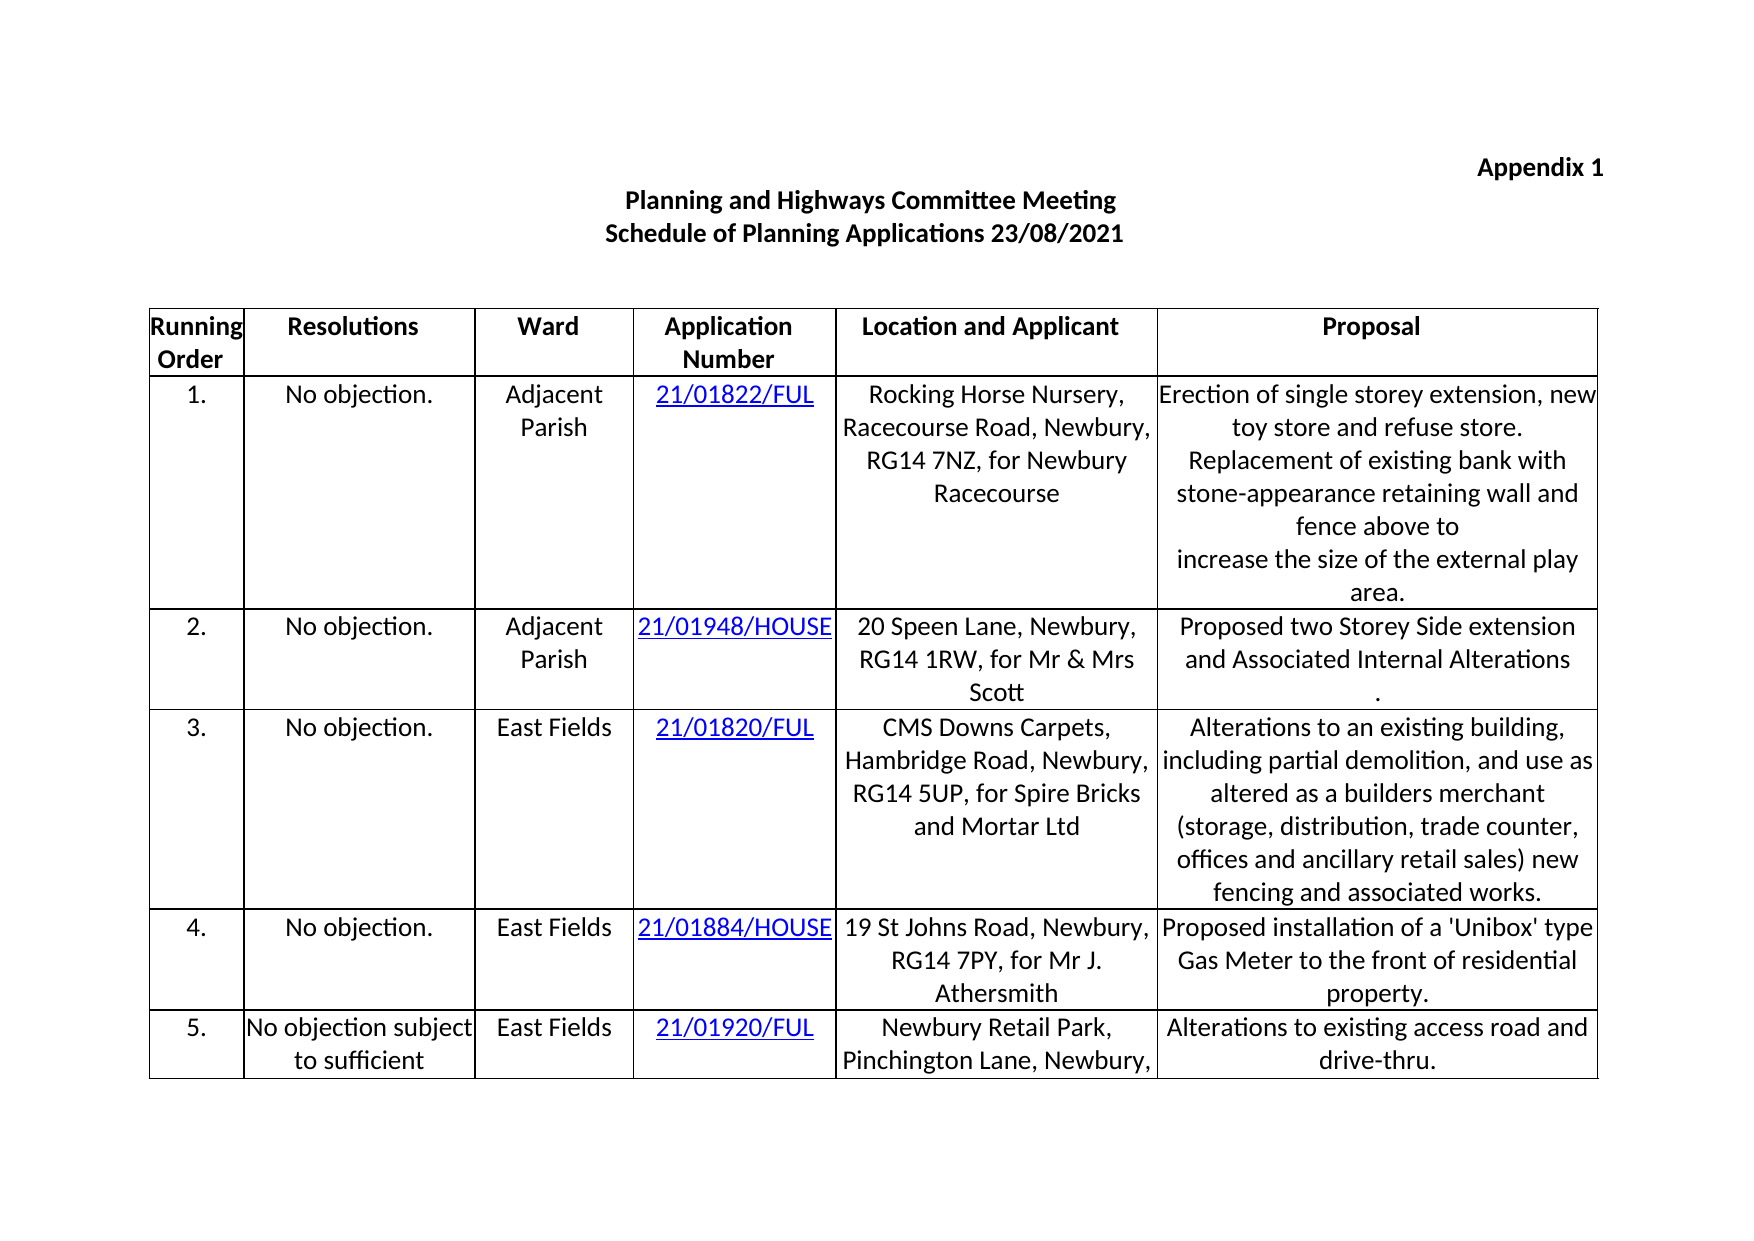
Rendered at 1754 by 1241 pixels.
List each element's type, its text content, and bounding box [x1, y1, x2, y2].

table_cell Adjacent Parish [476, 610, 633, 708]
table_cell Rocking Horse Nursery, Racecourse Road, Newbury, RG14 7NZ, for Newbury Racecourse [837, 377, 1157, 608]
table_cell Erection of single storey extension, new toy store and refuse store. Replacement of existing bank with stone-appearance retaining wall and fence above to increase the size of the external play area. [1158, 377, 1597, 608]
table_cell CMS Downs Carpets, Hambridge Road, Newbury, RG14 5UP, for Spire Bricks and Mortar Ltd [837, 710, 1157, 908]
table_cell 3. [150, 710, 243, 908]
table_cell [1158, 1011, 1597, 1078]
table_header Location and Applicant [837, 309, 1157, 375]
table_cell Adjacent Parish [476, 377, 633, 608]
table_cell 19 St Johns Road, Newbury, RG14 7PY, for Mr J. Athersmith [837, 910, 1157, 1009]
text Appendix 1 [150, 150, 1604, 183]
table_header Running Order [150, 309, 243, 375]
table_cell 21/01948/HOUSE [634, 610, 835, 708]
table_cell 4. [150, 910, 243, 1009]
table_cell 2. [150, 610, 243, 708]
table_cell 21/01820/FUL [634, 710, 835, 908]
text Planning and Highways Committee Meeting [150, 183, 1604, 216]
table_cell East Fields [476, 910, 633, 1009]
table_cell 20 Speen Lane, Newbury, RG14 1RW, for Mr & Mrs Scott [837, 610, 1157, 708]
table_cell 21/01822/FUL [634, 377, 835, 608]
table_header Proposal [1158, 309, 1597, 375]
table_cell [245, 1011, 474, 1078]
table_cell No objection. [245, 377, 474, 608]
text Schedule of Planning Applications 23/08/2021 [150, 216, 1604, 249]
table_cell Alterations to an existing building, including partial demolition, and use as altered as a builders merchant (storage, distribution, trade counter, offices and ancillary retail sales) new fencing and associated works. [1158, 710, 1597, 908]
table_header Ward [476, 309, 633, 375]
table_cell East Fields [476, 710, 633, 908]
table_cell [837, 1011, 1157, 1078]
table_cell 21/01920/FUL [634, 1011, 835, 1078]
table_cell No objection. [245, 610, 474, 708]
table_header Application Number [634, 309, 835, 375]
table_cell 21/01884/HOUSE [634, 910, 835, 1009]
table_cell East Fields [476, 1011, 633, 1078]
table_cell No objection. [245, 910, 474, 1009]
table_cell Proposed installation of a 'Unibox' type Gas Meter to the front of residential property. [1158, 910, 1597, 1009]
table_cell 1. [150, 377, 243, 608]
table_cell No objection. [245, 710, 474, 908]
table_cell 5. [150, 1011, 243, 1078]
table_cell Proposed two Storey Side extension and Associated Internal Alterations . [1158, 610, 1597, 708]
table_header Resolutions [245, 309, 474, 375]
